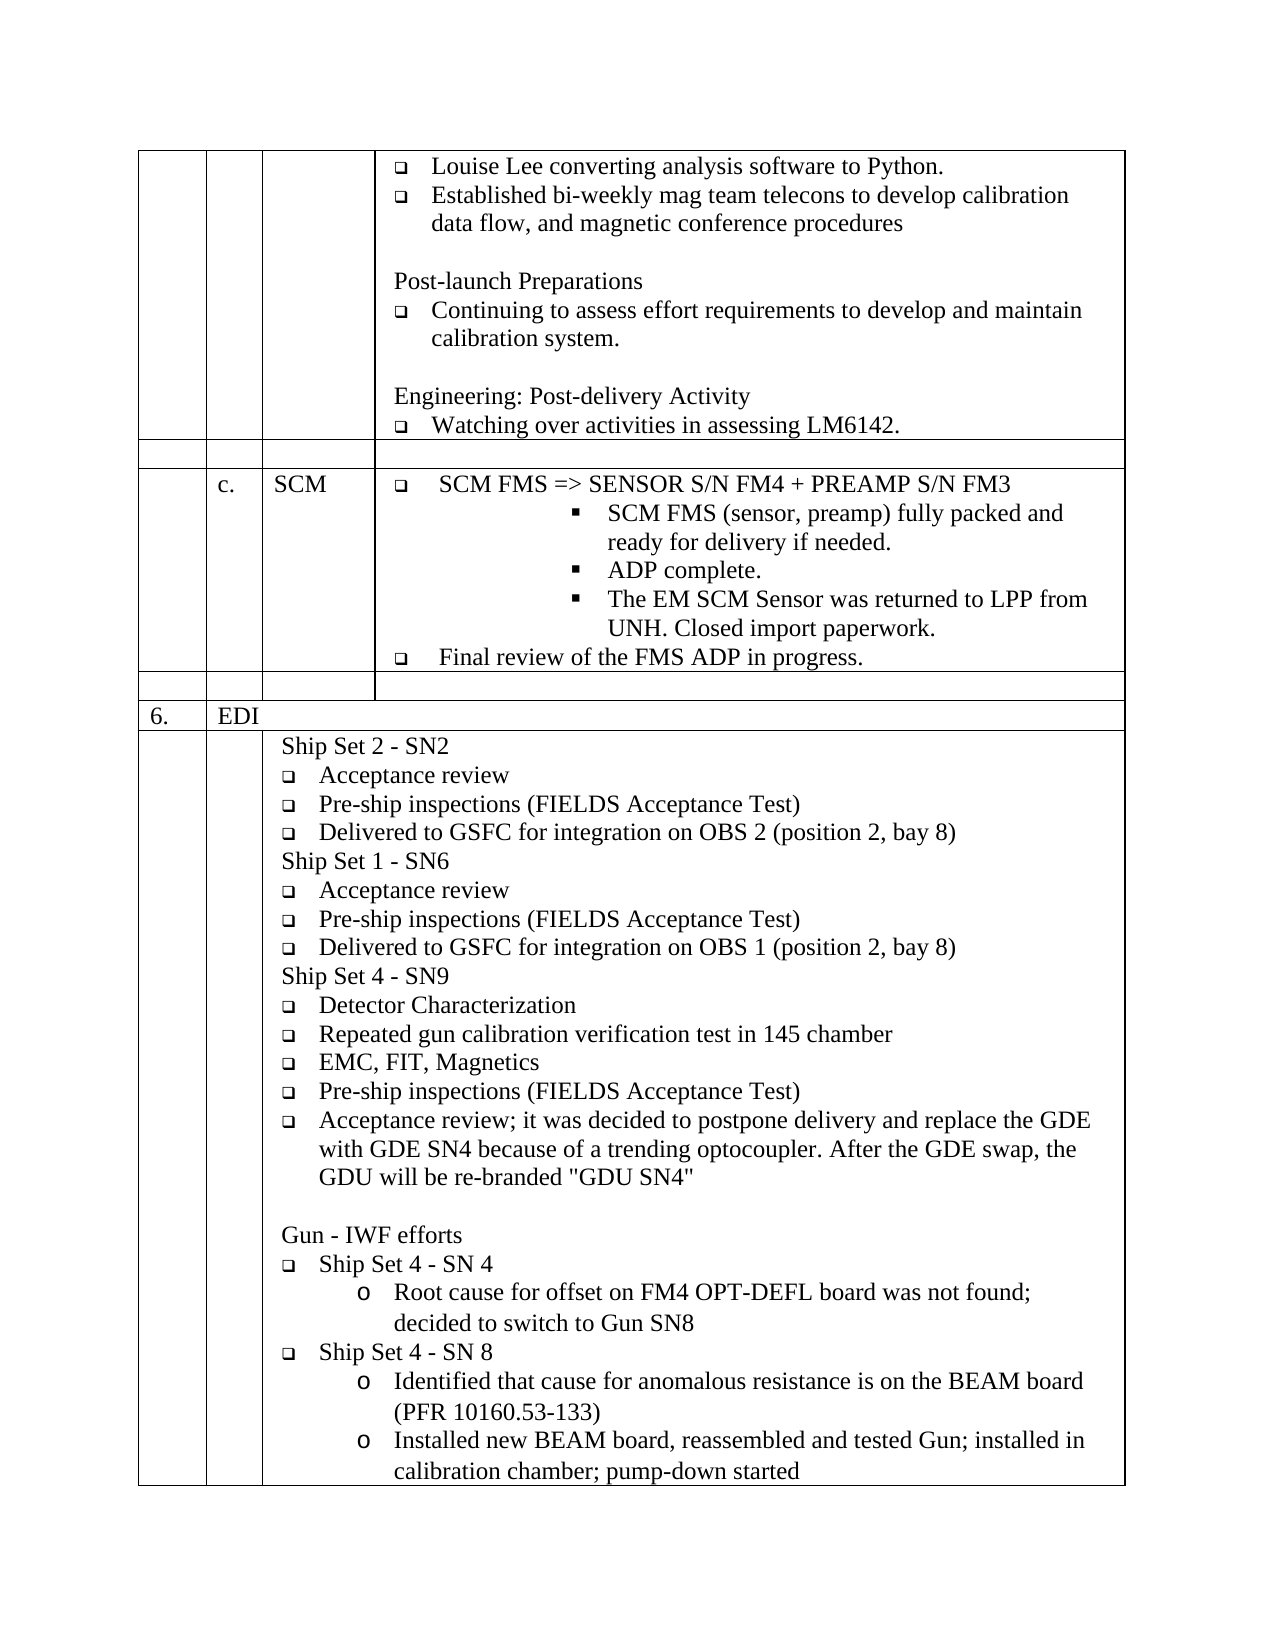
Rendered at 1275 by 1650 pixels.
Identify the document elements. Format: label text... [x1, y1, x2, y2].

table_cell [207, 731, 262, 1485]
table_cell SCM FMS => SENSOR S/N FM4 + PREAMP S/N FM3 SCM FMS (sensor, preamp) fully packed and ready for delivery if needed. ADP complete. The EM SCM Sensor was returned to LPP from UNH. Closed import paperwork. Final review of the FMS ADP in progress. [376, 469, 1124, 671]
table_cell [263, 731, 1124, 1485]
table_cell [207, 151, 262, 438]
table_cell [139, 151, 206, 438]
table_cell [207, 672, 262, 700]
table_cell [263, 440, 374, 468]
table_cell [139, 469, 206, 671]
table_cell [139, 731, 206, 1485]
table_cell [376, 440, 1124, 468]
table_cell [263, 151, 374, 438]
table_cell [263, 672, 374, 700]
table_cell EDI [207, 701, 1124, 730]
table_cell [207, 440, 262, 468]
table_cell 6. [139, 701, 206, 730]
table_cell [139, 672, 206, 700]
table_cell [139, 440, 206, 468]
table_cell SCM [263, 469, 374, 671]
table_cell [376, 151, 1124, 438]
table_cell [376, 672, 1124, 700]
table_cell c. [207, 469, 262, 671]
